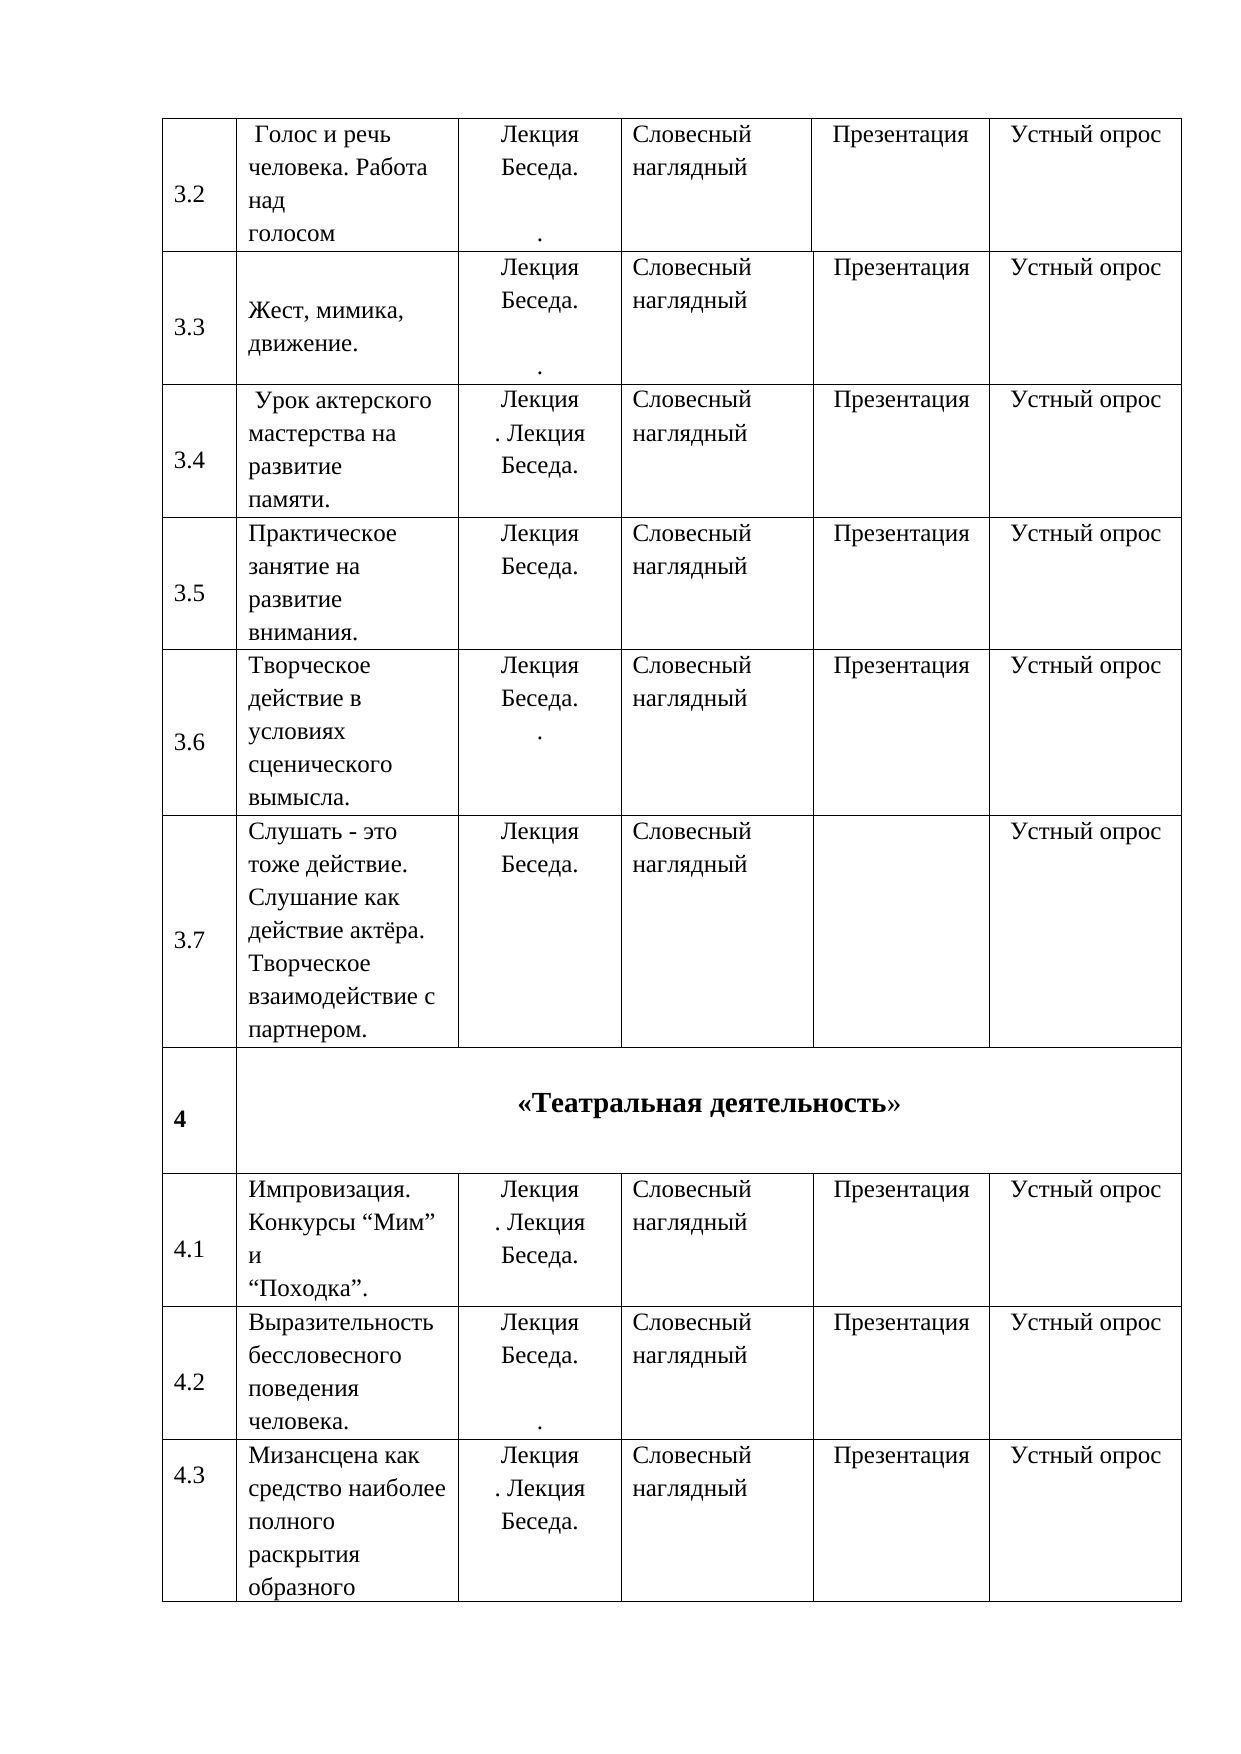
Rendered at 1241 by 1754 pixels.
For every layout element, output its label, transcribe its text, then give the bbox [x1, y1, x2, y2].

table_cell Словесный наглядный [622, 252, 813, 383]
table_cell 3.4 [163, 385, 236, 517]
table_cell Словесный наглядный [622, 119, 811, 251]
table_cell [814, 816, 989, 1047]
table_cell Лекция Беседа. . [459, 650, 621, 815]
table_cell Лекция Беседа. . [459, 252, 621, 383]
table_cell Словесный наглядный [622, 1440, 813, 1601]
table_cell Устный опрос [990, 252, 1181, 383]
table_cell Устный опрос [990, 518, 1181, 649]
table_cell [237, 1440, 458, 1601]
table_cell 3.5 [163, 518, 236, 649]
table_cell 3.6 [163, 650, 236, 815]
table_cell Лекция . Лекция Беседа. [459, 1174, 621, 1306]
table_cell Урок актерского мастерства на развитие памяти. [237, 385, 458, 517]
table_cell Словесный наглядный [622, 816, 813, 1047]
table_cell Презентация [812, 119, 989, 251]
table_cell Словесный наглядный [622, 650, 813, 815]
table_cell Презентация [814, 385, 989, 517]
table_cell 4.2 [163, 1307, 236, 1439]
table_cell Презентация [814, 1174, 989, 1306]
table_cell Презентация [814, 650, 989, 815]
table_cell 4 [163, 1048, 236, 1173]
table_cell Устный опрос [990, 816, 1181, 1047]
table_cell Устный опрос [990, 385, 1181, 517]
table_cell Слушать - это тоже действие. Слушание как действие актёра. Творческое взаимодействие с партнером. [237, 816, 458, 1047]
table_cell 4.1 [163, 1174, 236, 1306]
table_cell Устный опрос [990, 650, 1181, 815]
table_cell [459, 1440, 621, 1601]
table_cell Практическое занятие на развитие внимания. [237, 518, 458, 649]
table_cell Импровизация. Конкурсы “Мим” и “Походка”. [237, 1174, 458, 1306]
table_cell Словесный наглядный [622, 1174, 813, 1306]
table_cell 4.3 [163, 1440, 236, 1601]
table_cell 3.3 [163, 252, 236, 383]
table_cell Выразительность бессловесного поведения человека. [237, 1307, 458, 1439]
table_cell Лекция Беседа. [459, 518, 621, 649]
table_cell Жест, мимика, движение. [237, 252, 458, 383]
table_cell Словесный наглядный [622, 385, 813, 517]
table_cell Лекция Беседа. [459, 816, 621, 1047]
table_cell Словесный наглядный [622, 1307, 813, 1439]
table_cell Устный опрос [990, 1307, 1181, 1439]
table_cell «Театральная деятельность» [237, 1048, 1181, 1173]
table_cell Презентация [814, 252, 989, 383]
table_cell Презентация [814, 518, 989, 649]
table_cell Голос и речь человека. Работа над голосом [237, 119, 458, 251]
table_cell Лекция . Лекция Беседа. [459, 385, 621, 517]
table_cell Устный опрос [990, 1174, 1181, 1306]
table_cell Презентация [814, 1307, 989, 1439]
table_cell Словесный наглядный [622, 518, 813, 649]
table_cell Лекция Беседа. . [459, 1307, 621, 1439]
table_cell 3.2 [163, 119, 236, 251]
table_cell Творческое действие в условиях сценического вымысла. [237, 650, 458, 815]
table_cell Презентация [814, 1440, 989, 1601]
table_cell Устный опрос [990, 119, 1181, 251]
table_cell 3.7 [163, 816, 236, 1047]
table_cell Лекция Беседа. . [459, 119, 621, 251]
table_cell Устный опрос [990, 1440, 1181, 1601]
